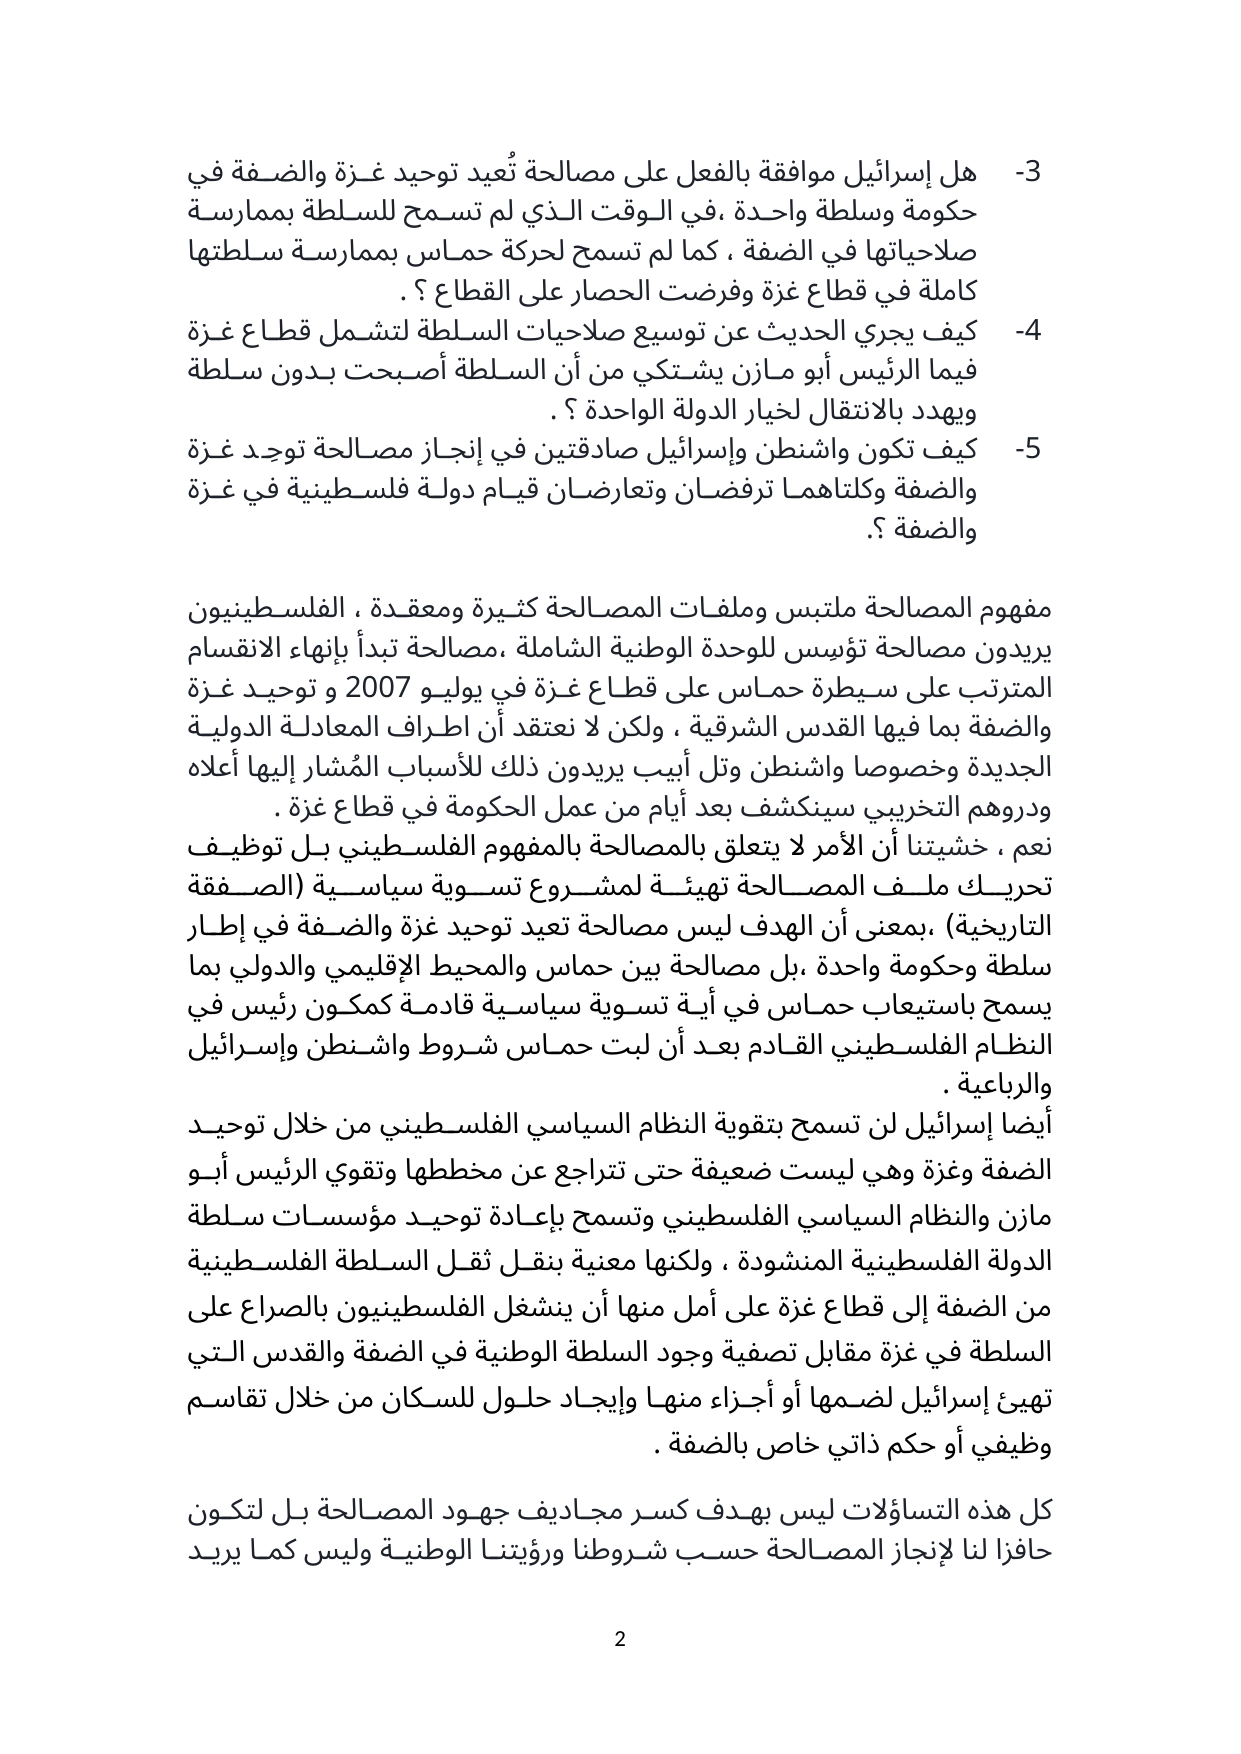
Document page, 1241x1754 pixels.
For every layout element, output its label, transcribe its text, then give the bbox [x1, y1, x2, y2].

text نعم ، خشيتنا أن الأمر لا يتعلق بالمصالحة بالمفهوم الفلسطيني بل توظيف تحريك ملف المصالحة تهيئة لمشروع تسوية سياسية (الصفقة التاريخية) ،بمعنى أن الهدف ليس مصالحة تعيد توحيد غزة والضفة في إطار سلطة وحكومة واحدة ،بل مصالحة بين حماس والمحيط الإقليمي والدولي بما يسمح باستيعاب حماس في أية تسوية سياسية قادمة كمكون رئيس في النظام الفلسطيني القادم بعد أن لبت حماس شروط واشنطن وإسرائيل والرباعية . [187, 825, 1053, 1102]
list هل إسرائيل موافقة بالفعل على مصالحة تُعيد توحيد غزة والضفة في حكومة وسلطة واحدة ،في الوقت الذي لم تسمح للسلطة بممارسة صلاحياتها في الضفة ، كما لم تسمح لحركة حماس بممارسة سلطتها كاملة في قطاع غزة وفرضت الحصار على القطاع ؟ . [187, 150, 1015, 309]
list كيف يجري الحديث عن توسيع صلاحيات السلطة لتشمل قطاع غزة فيما الرئيس أبو مازن يشتكي من أن السلطة أصبحت بدون سلطة ويهدد بالانتقال لخيار الدولة الواحدة ؟ . [187, 309, 1015, 428]
list كيف تكون واشنطن وإسرائيل صادقتين في إنجاز مصالحة توحِد غزة والضفة وكلتاهما ترفضان وتعارضان قيام دولة فلسطينية في غزة والضفة ؟. [187, 428, 1015, 547]
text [187, 1488, 1053, 1568]
text أيضا إسرائيل لن تسمح بتقوية النظام السياسي الفلسطيني من خلال توحيد الضفة وغزة وهي ليست ضعيفة حتى تتراجع عن مخططها وتقوي الرئيس أبو مازن والنظام السياسي الفلسطيني وتسمح بإعادة توحيد مؤسسات سلطة الدولة الفلسطينية المنشودة ، ولكنها معنية بنقل ثقل السلطة الفلسطينية من الضفة إلى قطاع غزة على أمل منها أن ينشغل الفلسطينيون بالصراع على السلطة في غزة مقابل تصفية وجود السلطة الوطنية في الضفة والقدس التي تهيئ إسرائيل لضمها أو أجزاء منها وإيجاد حلول للسكان من خلال تقاسم وظيفي أو حكم ذاتي خاص بالضفة . [187, 1102, 1053, 1462]
text مفهوم المصالحة ملتبس وملفات المصالحة كثيرة ومعقدة ، الفلسطينيون يريدون مصالحة تؤسِس للوحدة الوطنية الشاملة ،مصالحة تبدأ بإنهاء الانقسام المترتب على سيطرة حماس على قطاع غزة في يوليو 2007 و توحيد غزة والضفة بما فيها القدس الشرقية ، ولكن لا نعتقد أن اطراف المعادلة الدولية الجديدة وخصوصا واشنطن وتل أبيب يريدون ذلك للأسباب المُشار إليها أعلاه ودروهم التخريبي سينكشف بعد أيام من عمل الحكومة في قطاع غزة . [187, 587, 1053, 825]
